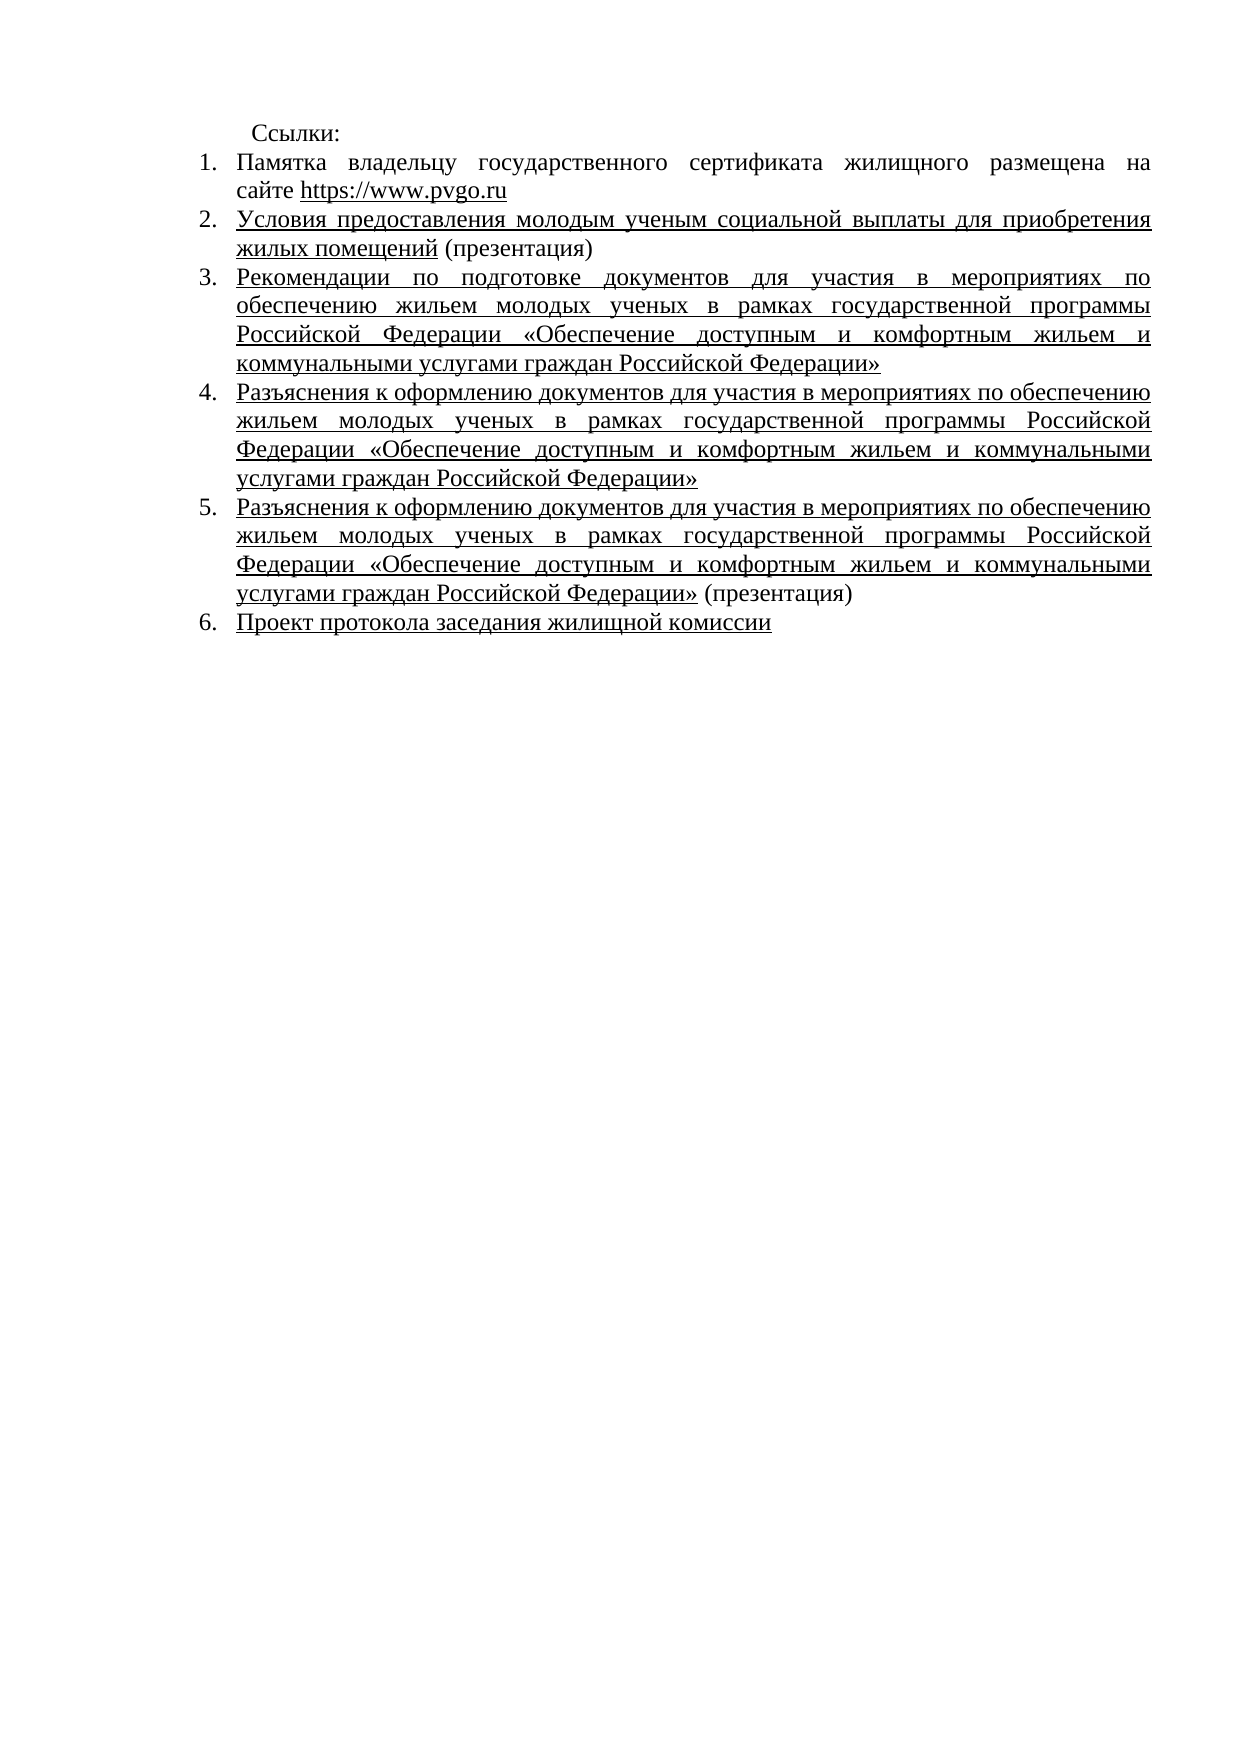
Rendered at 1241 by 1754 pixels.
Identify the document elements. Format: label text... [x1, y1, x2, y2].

list Проект протокола заседания жилищной комиссии [199, 607, 1152, 636]
list Условия предоставления молодым ученым социальной выплаты для приобретения жилых помещений (презентация) [199, 204, 1152, 262]
list Памятка владельцу государственного сертификата жилищного размещена на сайте https://www.pvgo.ru [199, 147, 1152, 204]
list Рекомендации по подготовке документов для участия в мероприятиях по обеспечению жильем молодых ученых в рамках государственной программы Российской Федерации «Обеспечение доступным и комфортным жильем и коммунальными услугами граждан Российской Федерации» [199, 262, 1152, 377]
list Разъяснения к оформлению документов для участия в мероприятиях по обеспечению жильем молодых ученых в рамках государственной программы Российской Федерации «Обеспечение доступным и комфортным жильем и коммунальными услугами граждан Российской Федерации» (презентация) [199, 492, 1152, 607]
list Разъяснения к оформлению документов для участия в мероприятиях по обеспечению жильем молодых ученых в рамках государственной программы Российской Федерации «Обеспечение доступным и комфортным жильем и коммунальными услугами граждан Российской Федерации» [199, 377, 1152, 492]
text Ссылки: [177, 118, 1152, 147]
